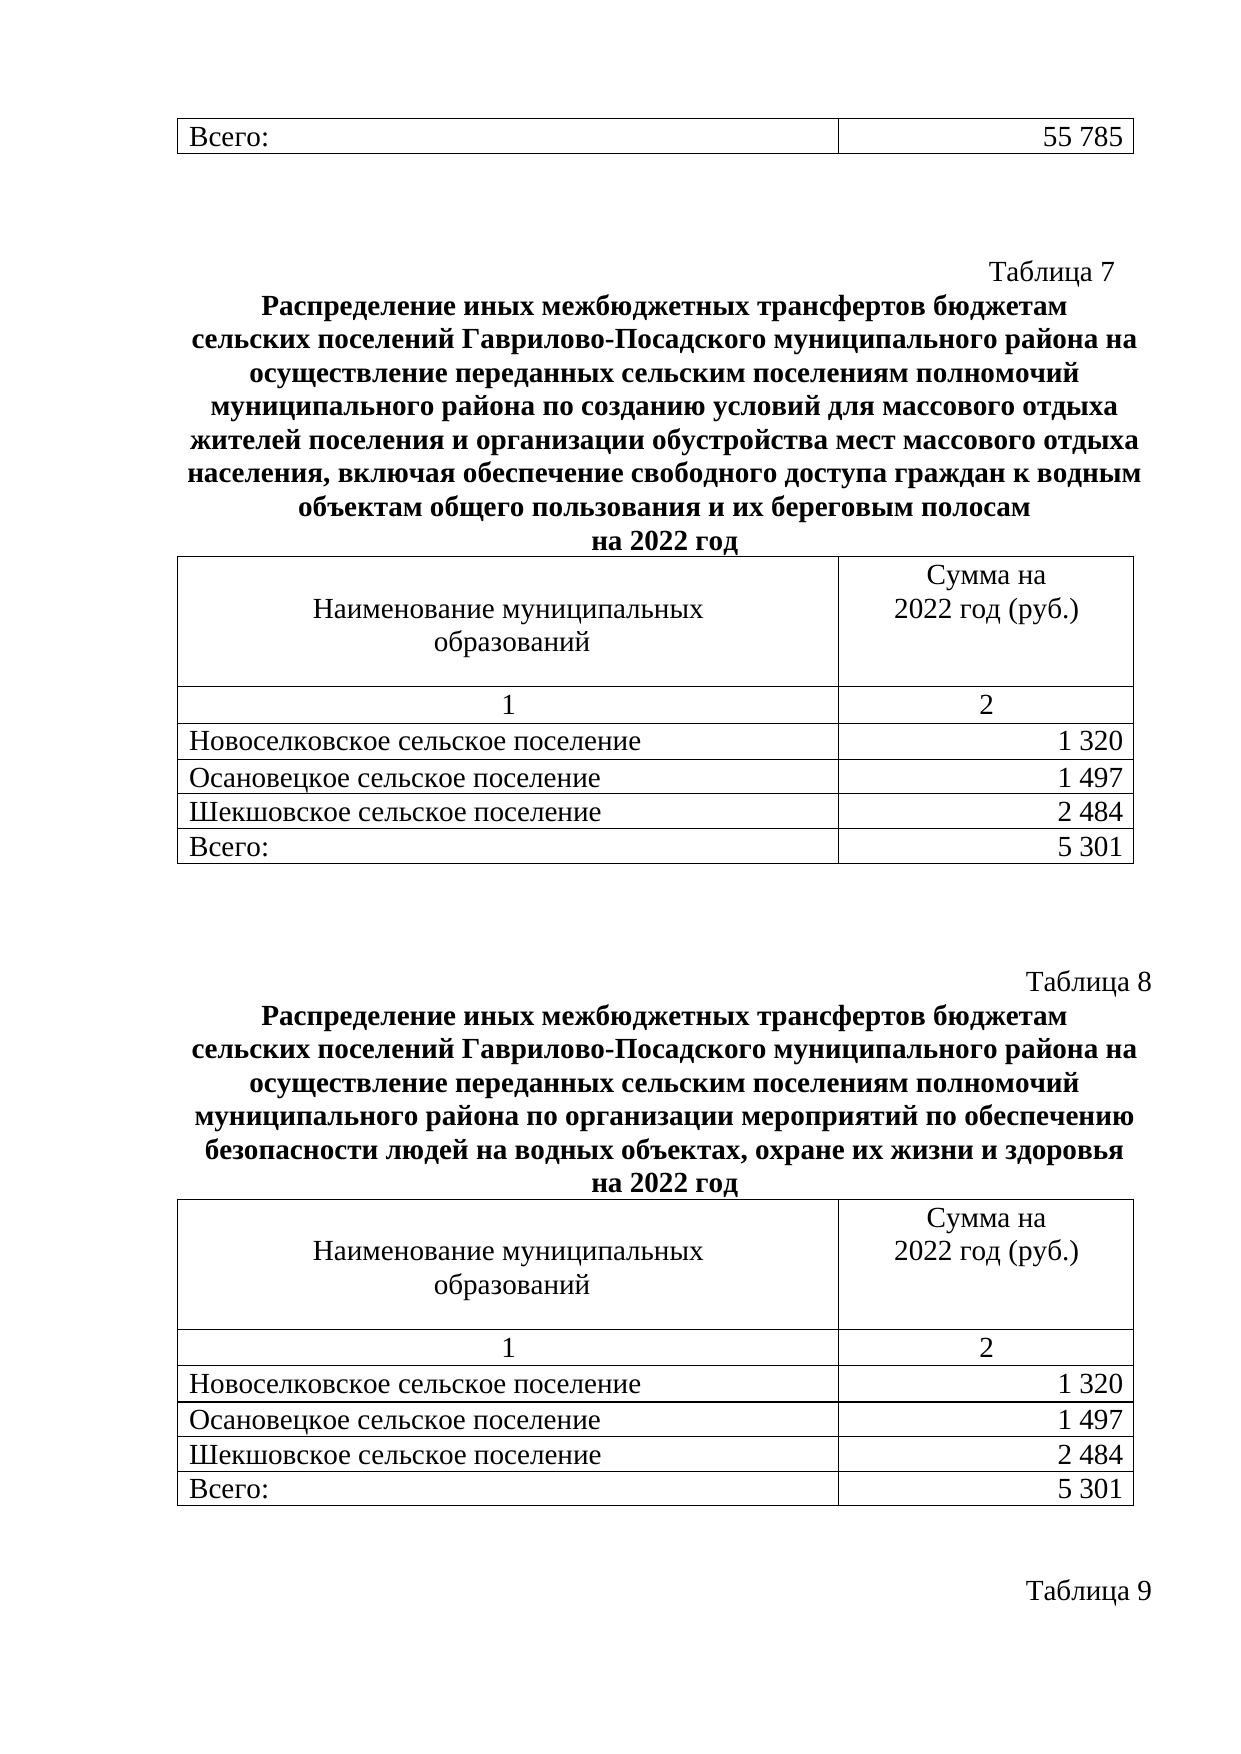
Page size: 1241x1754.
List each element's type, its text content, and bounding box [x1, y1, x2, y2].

table_cell 1 [178, 1330, 838, 1365]
text на 2022 год [177, 1165, 1152, 1199]
table_cell 5 301 [839, 1472, 1133, 1505]
text Таблица 7 [988, 254, 1152, 288]
text Таблица 8 [177, 964, 1152, 998]
text Распределение иных межбюджетных трансфертов бюджетам [177, 998, 1152, 1031]
table_cell Всего: [178, 1472, 838, 1505]
table_cell 2 484 [839, 1437, 1133, 1471]
text муниципального района по организации мероприятий по обеспечению безопасности людей на водных объектах, охране их жизни и здоровья [177, 1098, 1152, 1165]
table_cell 55 785 [839, 119, 1133, 153]
table_header Сумма на 2022 год (руб.) [839, 1200, 1133, 1329]
table_cell 1 497 [839, 760, 1133, 793]
table_cell Новоселковское сельское поселение [178, 724, 838, 759]
table_cell 1 497 [839, 1403, 1133, 1436]
table_cell Всего: [178, 829, 838, 862]
text Таблица 9 [177, 1573, 1152, 1607]
text сельских поселений Гаврилово-Посадского муниципального района на осуществление переданных сельским поселениям полномочий муниципального района по созданию условий для массового отдыха жителей поселения и организации обустройства мест массового отдыха населения, включая обеспечение свободного доступа граждан к водным [177, 321, 1152, 489]
table_cell Осановецкое сельское поселение [178, 760, 838, 793]
table_cell 1 320 [839, 724, 1133, 759]
table_header Сумма на 2022 год (руб.) [839, 557, 1133, 686]
table_cell Новоселковское сельское поселение [178, 1366, 838, 1401]
table_cell Шекшовское сельское поселение [178, 1437, 838, 1471]
table_cell 1 320 [839, 1366, 1133, 1401]
text на 2022 год [177, 523, 1152, 556]
text сельских поселений Гаврилово-Посадского муниципального района на осуществление переданных сельским поселениям полномочий [177, 1031, 1152, 1098]
table_cell Всего: [178, 119, 838, 153]
table_cell 2 [839, 1330, 1133, 1365]
table_header Наименование муниципальных образований [178, 557, 838, 686]
text объектам общего пользования и их береговым полосам [177, 489, 1152, 523]
table_header Наименование муниципальных образований [178, 1200, 838, 1329]
table_cell Осановецкое сельское поселение [178, 1403, 838, 1436]
table_cell 1 [178, 687, 838, 722]
table_cell 5 301 [839, 829, 1133, 862]
text Распределение иных межбюджетных трансфертов бюджетам [177, 288, 1152, 321]
table_cell 2 484 [839, 794, 1133, 828]
table_cell 2 [839, 687, 1133, 722]
table_cell Шекшовское сельское поселение [178, 794, 838, 828]
